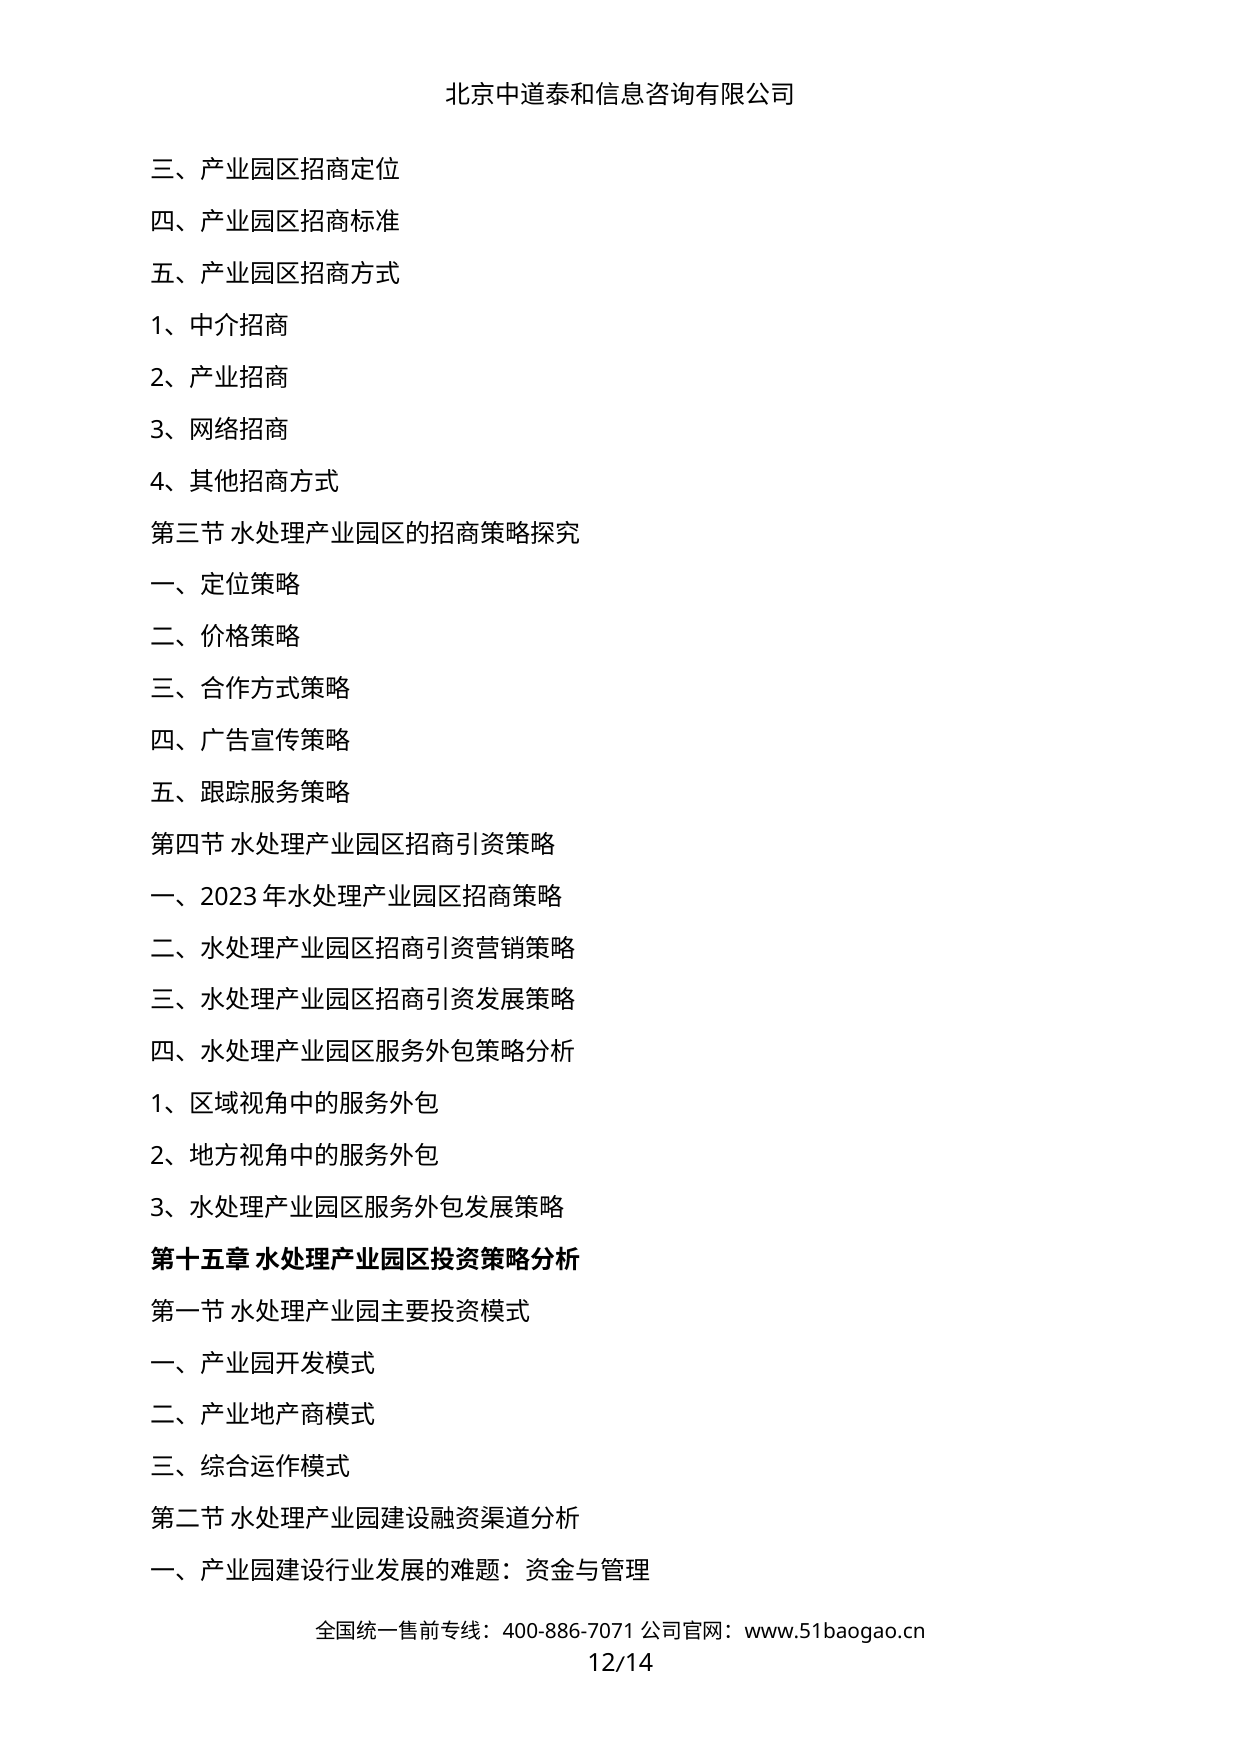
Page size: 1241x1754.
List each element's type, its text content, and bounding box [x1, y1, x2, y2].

text 二、价格策略 [150, 617, 1090, 653]
text 五、跟踪服务策略 [150, 772, 1090, 809]
text 三、综合运作模式 [150, 1447, 1090, 1483]
text 二、水处理产业园区招商引资营销策略 [150, 928, 1090, 964]
text 一、产业园开发模式 [150, 1343, 1090, 1379]
text 4、其他招商方式 [150, 461, 1090, 497]
text 三、水处理产业园区招商引资发展策略 [150, 980, 1090, 1016]
text 2、产业招商 [150, 357, 1090, 394]
text 第十五章 水处理产业园区投资策略分析 [150, 1239, 1090, 1276]
text 第三节 水处理产业园区的招商策略探究 [150, 513, 1090, 549]
text 第四节 水处理产业园区招商引资策略 [150, 824, 1090, 861]
text 一、产业园建设行业发展的难题：资金与管理 [150, 1551, 1090, 1587]
text 三、产业园区招商定位 [150, 150, 1090, 186]
text 三、合作方式策略 [150, 669, 1090, 705]
text 第一节 水处理产业园主要投资模式 [150, 1291, 1090, 1327]
text 五、产业园区招商方式 [150, 254, 1090, 290]
text 四、水处理产业园区服务外包策略分析 [150, 1032, 1090, 1068]
text 二、产业地产商模式 [150, 1395, 1090, 1431]
text 四、广告宣传策略 [150, 721, 1090, 757]
text 一、定位策略 [150, 565, 1090, 601]
text 四、产业园区招商标准 [150, 202, 1090, 238]
text 2、地方视角中的服务外包 [150, 1136, 1090, 1172]
text 3、水处理产业园区服务外包发展策略 [150, 1187, 1090, 1224]
text 1、中介招商 [150, 306, 1090, 342]
text 第二节 水处理产业园建设融资渠道分析 [150, 1499, 1090, 1535]
text 一、2023年水处理产业园区招商策略 [150, 876, 1090, 912]
text 3、网络招商 [150, 409, 1090, 446]
text 1、区域视角中的服务外包 [150, 1084, 1090, 1120]
